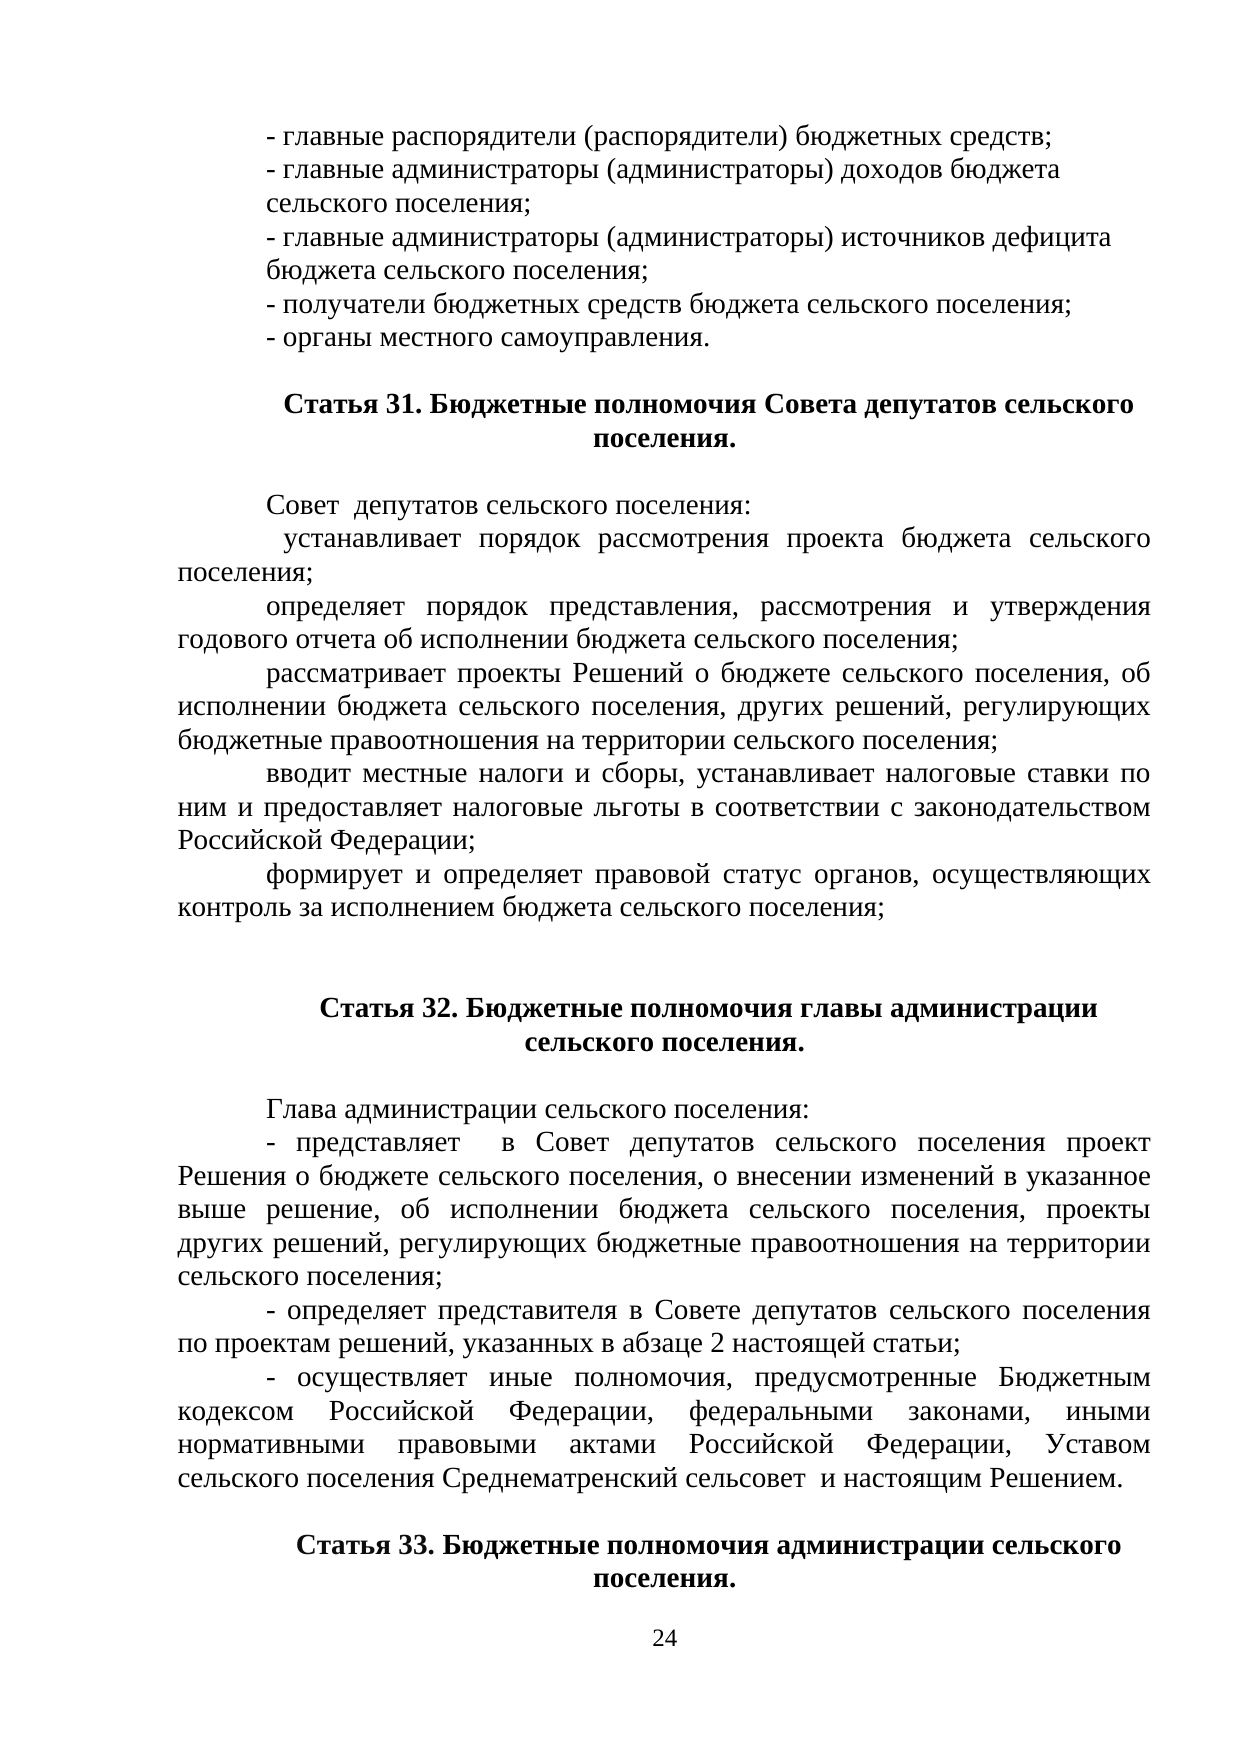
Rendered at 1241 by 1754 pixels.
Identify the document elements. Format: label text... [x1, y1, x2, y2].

text - главные администраторы (администраторы) источников дефицита [177, 219, 1152, 252]
text - органы местного самоуправления. [177, 319, 1152, 353]
text устанавливает порядок рассмотрения проекта бюджета сельского поселения; [177, 521, 1152, 588]
text Статья 33. Бюджетные полномочия администрации сельского поселения. [177, 1527, 1152, 1594]
text бюджета сельского поселения; [177, 252, 1152, 286]
text - представляет в Совет депутатов сельского поселения проект Решения о бюджете сельского поселения, о внесении изменений в указанное выше решение, об исполнении бюджета сельского поселения, проекты других решений, регулирующих бюджетные правоотношения на территории сельского поселения; [177, 1124, 1152, 1292]
text Статья 32. Бюджетные полномочия главы администрации сельского поселения. [177, 990, 1152, 1057]
text определяет порядок представления, рассмотрения и утверждения годового отчета об исполнении бюджета сельского поселения; [177, 588, 1152, 655]
text сельского поселения; [177, 185, 1152, 219]
text формирует и определяет правовой статус органов, осуществляющих контроль за исполнением бюджета сельского поселения; [177, 856, 1152, 923]
text - получатели бюджетных средств бюджета сельского поселения; [177, 286, 1152, 319]
text - главные распорядители (распорядители) бюджетных средств; [177, 118, 1152, 152]
text Глава администрации сельского поселения: [177, 1091, 1152, 1124]
text - осуществляет иные полномочия, предусмотренные Бюджетным кодексом Российской Федерации, федеральными законами, иными нормативными правовыми актами Российской Федерации, Уставом сельского поселения Среднематренский сельсовет и настоящим Решением. [177, 1359, 1152, 1493]
text - главные администраторы (администраторы) доходов бюджета [177, 152, 1152, 185]
text Совет депутатов сельского поселения: [177, 487, 1152, 521]
text Статья 31. Бюджетные полномочия Совета депутатов сельского поселения. [177, 386, 1152, 453]
text - определяет представителя в Совете депутатов сельского поселения по проектам решений, указанных в абзаце 2 настоящей статьи; [177, 1292, 1152, 1359]
text вводит местные налоги и сборы, устанавливает налоговые ставки по ним и предоставляет налоговые льготы в соответствии с законодательством Российской Федерации; [177, 755, 1152, 856]
text рассматривает проекты Решений о бюджете сельского поселения, об исполнении бюджета сельского поселения, других решений, регулирующих бюджетные правоотношения на территории сельского поселения; [177, 655, 1152, 755]
